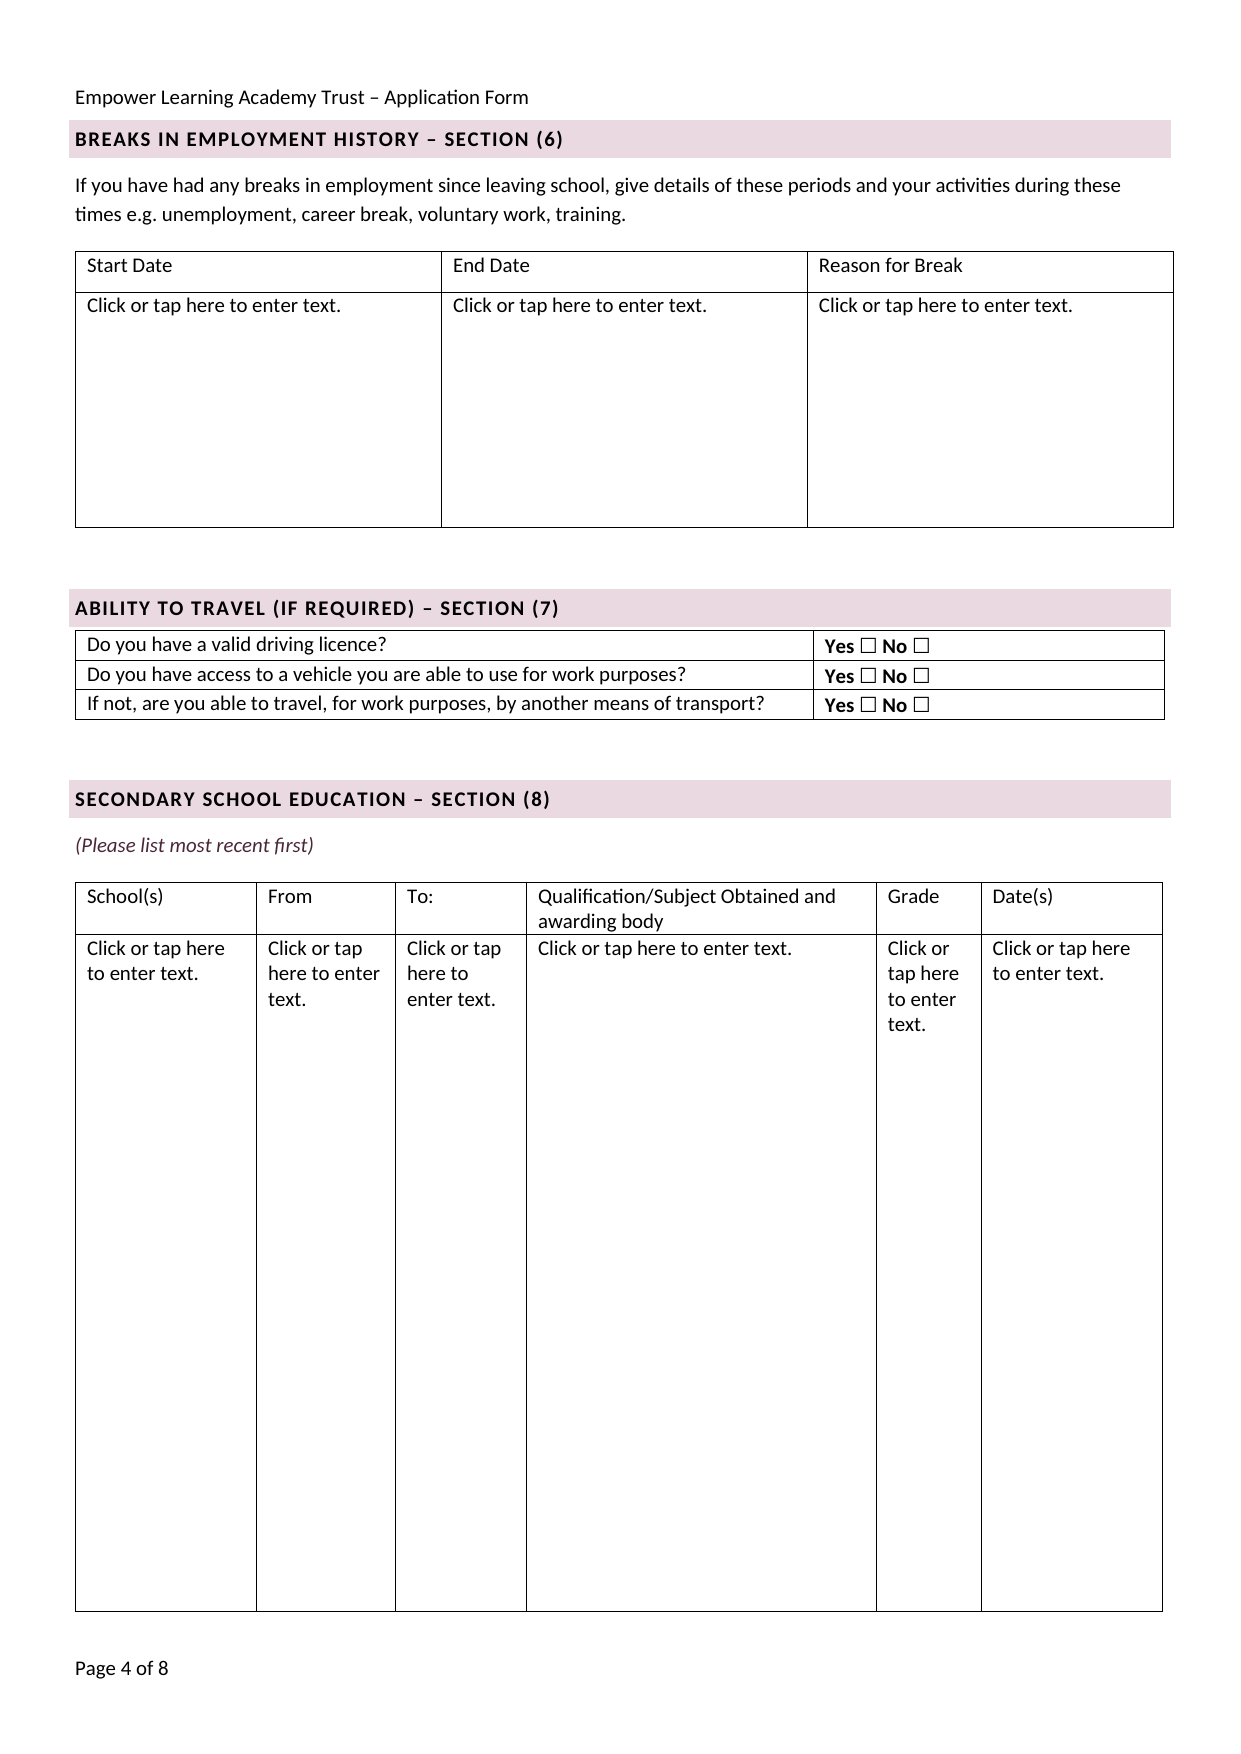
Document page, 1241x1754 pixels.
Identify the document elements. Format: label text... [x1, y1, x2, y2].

table_header End Date [442, 252, 807, 292]
text (Please list most recent first) [75, 832, 1165, 858]
table_cell Do you have access to a vehicle you are able to use for work purposes? [76, 661, 813, 689]
table_header To: [396, 883, 526, 934]
table_header Start Date [76, 252, 441, 292]
subtitle Breaks in Employment History – Section (6) [75, 126, 1165, 152]
table_header Yes No [814, 631, 1164, 660]
table_cell If not, are you able to travel, for work purposes, by another means of transport? [76, 690, 813, 719]
subtitle Secondary School Education – Section (8) [75, 786, 1165, 812]
table_header Date(s) [982, 883, 1162, 934]
table_header School(s) [76, 883, 256, 934]
table_cell Yes No [814, 690, 1164, 719]
subtitle Ability to Travel (if required) – Section (7) [75, 595, 1165, 620]
table_header Reason for Break [808, 252, 1173, 292]
table_header From [257, 883, 395, 934]
text If you have had any breaks in employment since leaving school, give details of these periods and your activities during these times e.g. unemployment, career break, voluntary work, training. [75, 172, 1165, 227]
table_header Grade [877, 883, 981, 934]
table_header Do you have a valid driving licence? [76, 631, 813, 660]
table_cell Yes No [814, 661, 1164, 689]
table_header Qualification/Subject Obtained and awarding body [527, 883, 876, 934]
